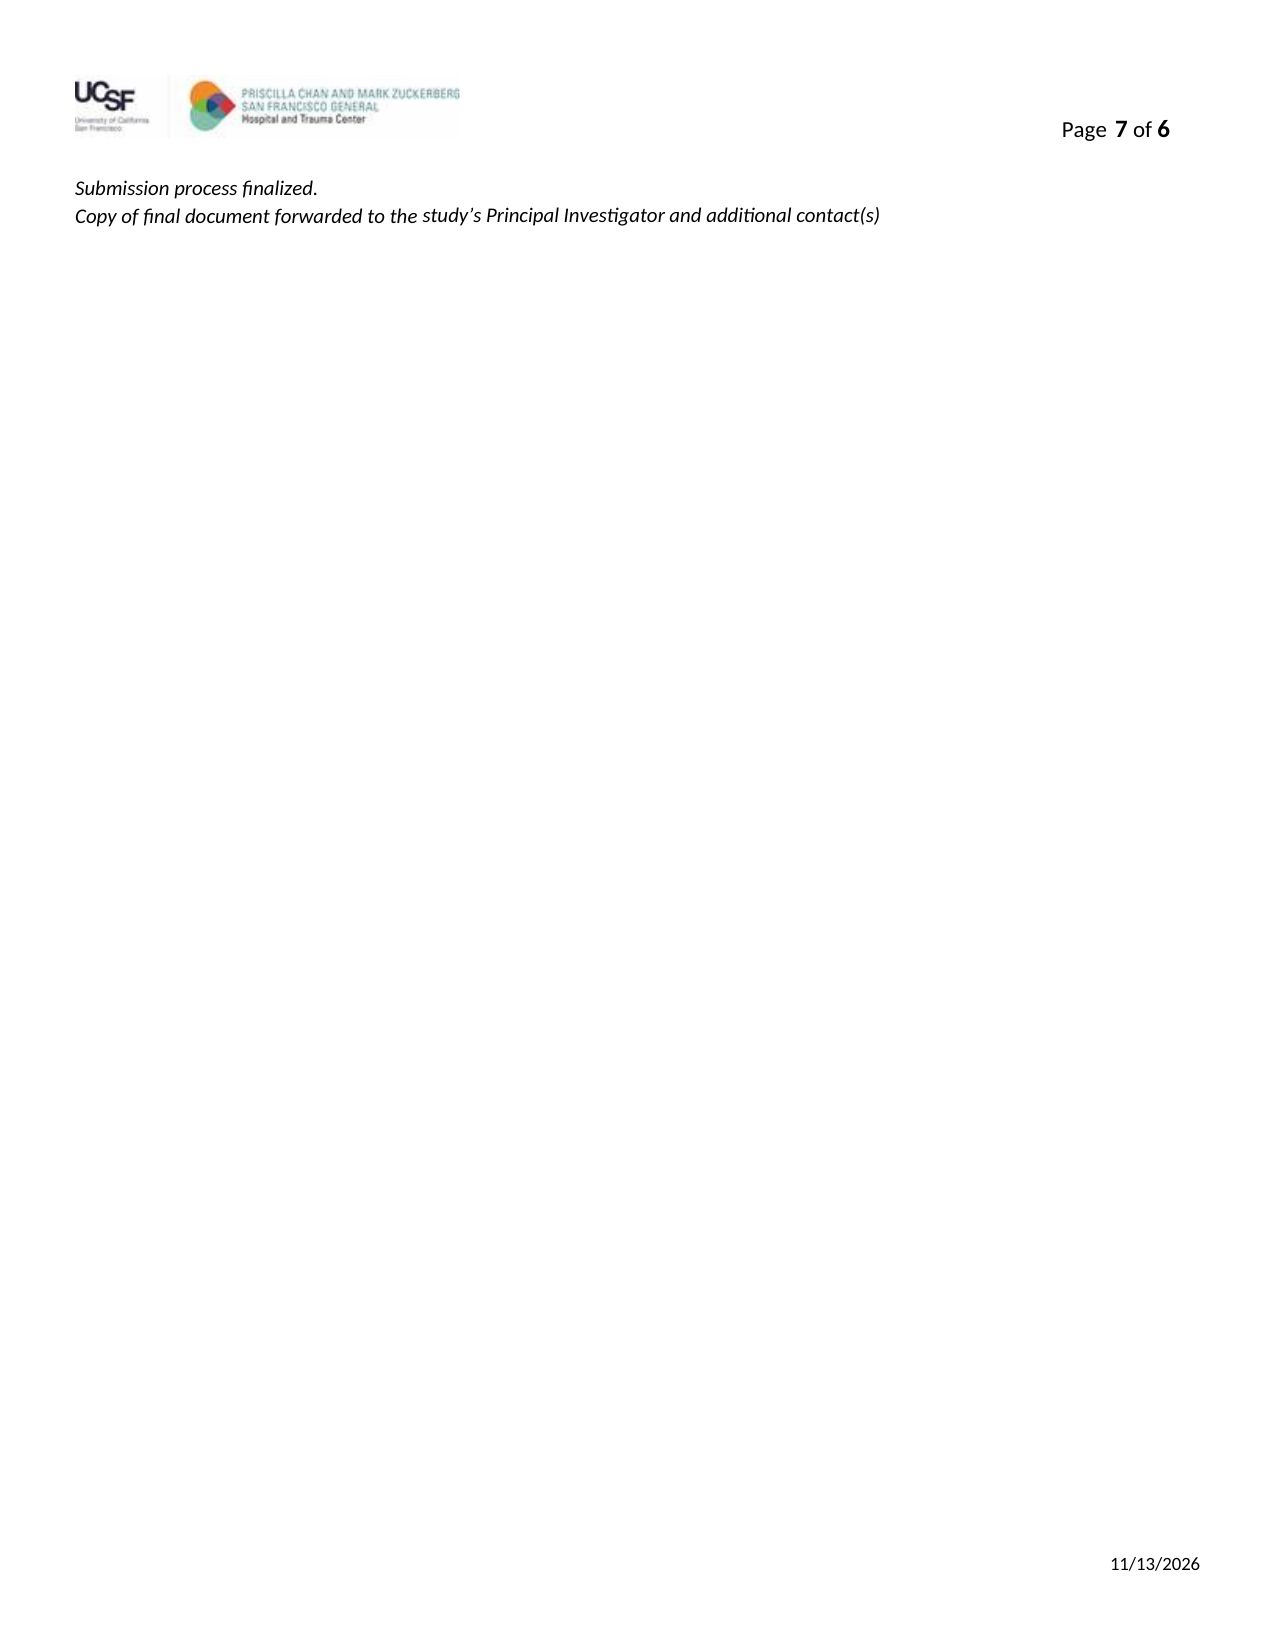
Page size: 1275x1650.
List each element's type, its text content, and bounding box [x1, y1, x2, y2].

picture [75, 75, 460, 138]
text Submission process finalized. [75, 172, 1202, 200]
text Copy of final document forwarded to the study’s Principal Investigator and additional contact(s) [75, 200, 1202, 228]
